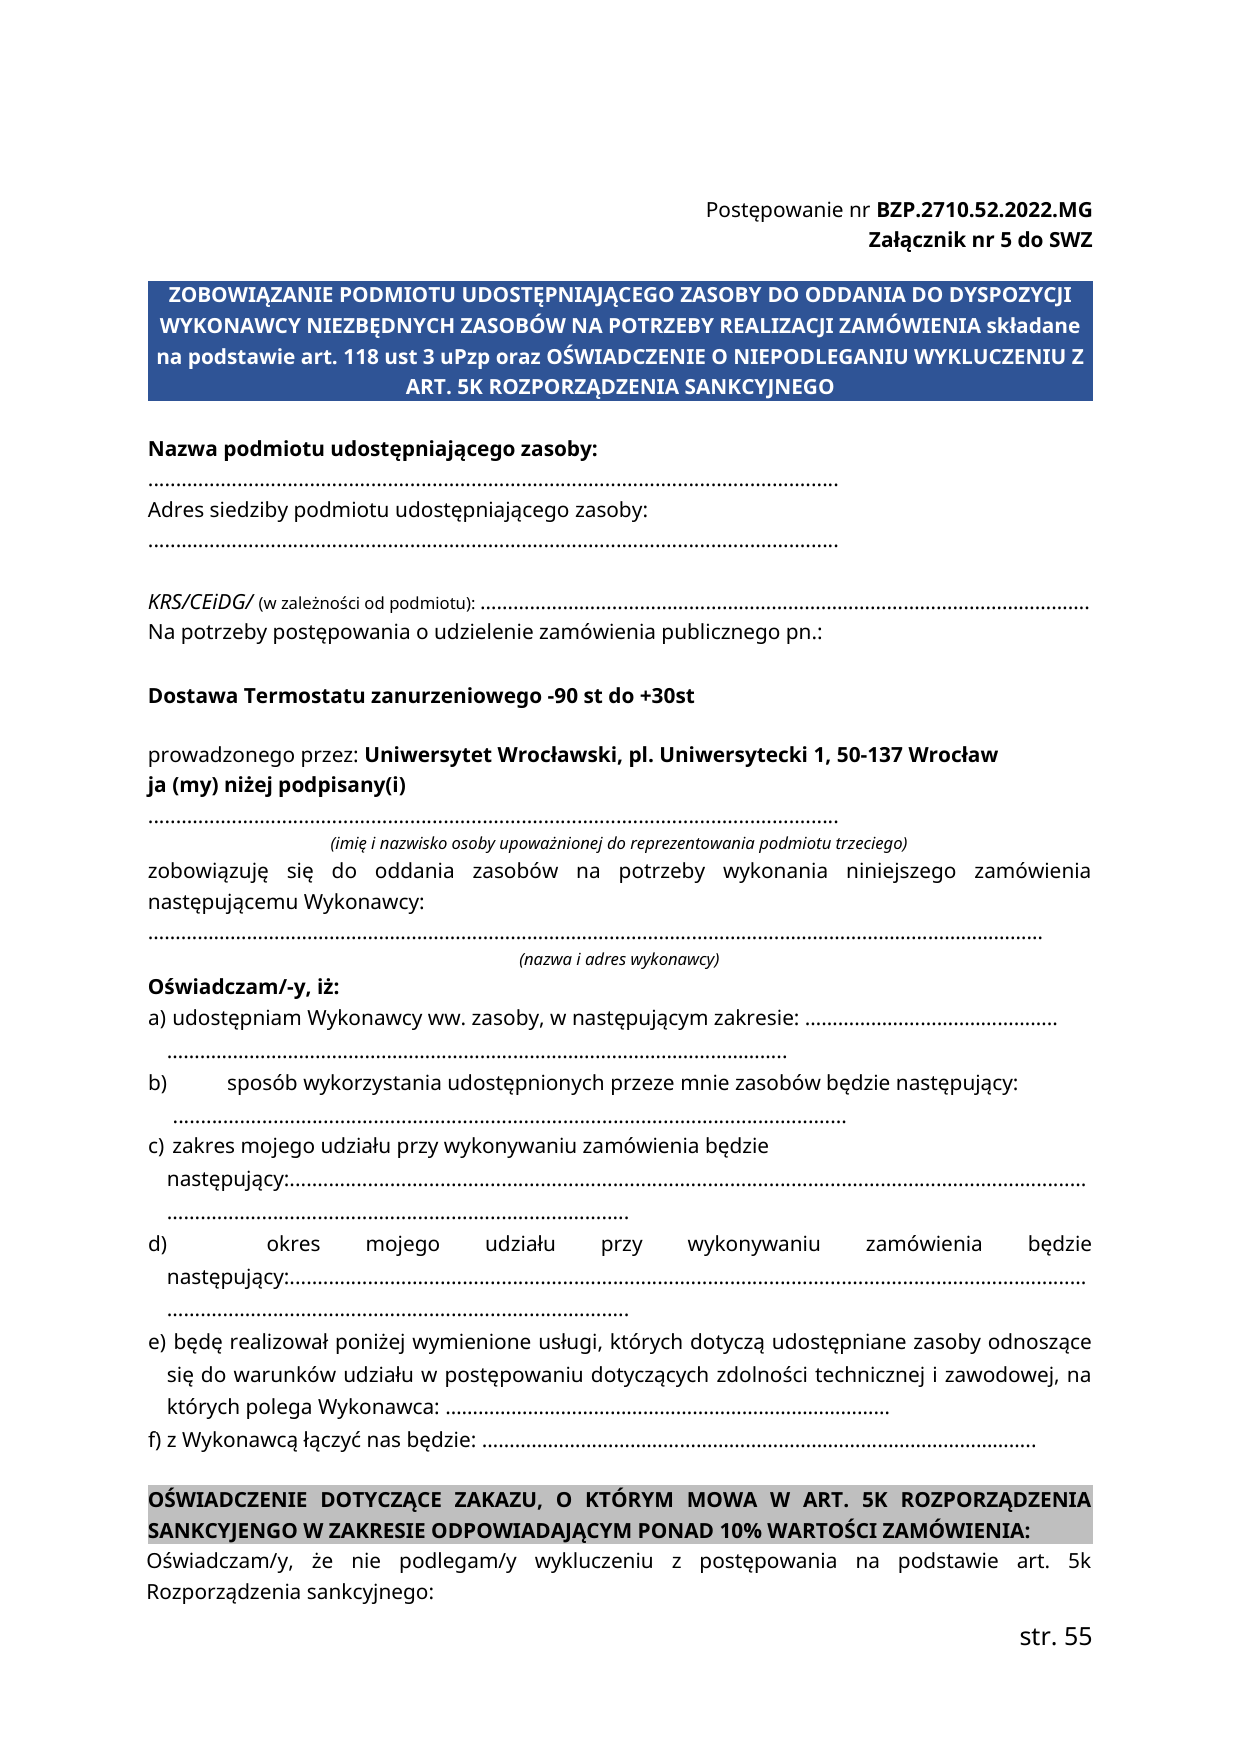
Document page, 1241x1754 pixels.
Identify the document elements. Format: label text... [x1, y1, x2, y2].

text Nazwa podmiotu udostępniającego zasoby: [148, 434, 1093, 462]
text (nazwa i adres wykonawcy) [148, 948, 1093, 971]
text Oświadczam/-y, iż: [148, 972, 1093, 1001]
list udostępniam Wykonawcy ww. zasoby, w następującym zakresie: ………………………..……………..………………………………………………………………………………………………….. [148, 1003, 1093, 1064]
text ZOBOWIĄZANIE PODMIOTU UDOSTĘPNIAJĄCEGO ZASOBY DO ODDANIA DO DYSPOZYCJI WYKONAWCY NIEZBĘDNYCH ZASOBÓW NA POTRZEBY REALIZACJI ZAMÓWIENIA składane na podstawie art. 118 ust 3 uPzp oraz OŚWIADCZENIE O NIEPODLEGANIU WYKLUCZENIU Z ART. 5K ROZPORZĄDZENIA SANKCYJNEGO [148, 281, 1093, 401]
text prowadzonego przez: Uniwersytet Wrocławski, pl. Uniwersytecki 1, 50-137 Wrocław [148, 740, 1093, 768]
text OŚWIADCZENIE DOTYCZĄCE ZAKAZU, O KTÓRYM MOWA W ART. 5K ROZPORZĄDZENIA SANKCYJENGO W ZAKRESIE ODPOWIADAJĄCYM PONAD 10% WARTOŚCI ZAMÓWIENIA: [148, 1485, 1093, 1544]
text ............................................................................................................................ [148, 526, 1093, 554]
list sposób wykorzystania udostępnionych przeze mnie zasobów będzie następujący: [148, 1068, 1093, 1097]
list okres mojego udziału przy wykonywaniu zamówienia będzie następujący:.................................................................................................................................................................................................................................. [148, 1229, 1093, 1323]
text Adres siedziby podmiotu udostępniającego zasoby: [148, 495, 1093, 523]
text Postępowanie nr BZP.2710.52.2022.MG [185, 195, 1093, 223]
text Na potrzeby postępowania o udzielenie zamówienia publicznego pn.: [148, 617, 1093, 646]
list zakres mojego udziału przy wykonywaniu zamówienia będzie następujący:.................................................................................................................................................................................................................................. [148, 1132, 1093, 1225]
text Oświadczam/y, że nie podlegam/y wykluczeniu z postępowania na podstawie art. 5k Rozporządzenia sankcyjnego: [146, 1546, 1093, 1605]
text ja (my) niżej podpisany(i) [148, 770, 1093, 799]
text ............................................................................................................................ [148, 801, 1093, 829]
text (imię i nazwisko osoby upoważnionej do reprezentowania podmiotu trzeciego) [148, 832, 1093, 854]
text …………………………………………………………………………………………………….………………………………………… [148, 917, 1093, 946]
text zobowiązuję się do oddania zasobów na potrzeby wykonania niniejszego zamówienia następującemu Wykonawcy: [148, 856, 1093, 915]
text KRS/CEiDG/ (w zależności od podmiotu): ……………………..…………………………………………………………………………. [148, 587, 1107, 615]
list będę realizował poniżej wymienione usługi, których dotyczą udostępniane zasoby odnoszące się do warunków udziału w postępowaniu dotyczących zdolności technicznej i zawodowej, na których polega Wykonawca: ……………………………………………………………………… [148, 1327, 1093, 1421]
text Dostawa Termostatu zanurzeniowego -90 st do +30st [148, 681, 1093, 709]
text Załącznik nr 5 do SWZ [185, 226, 1093, 254]
list z Wykonawcą łączyć nas będzie: ……………………………………………………………………………………….. [148, 1425, 1093, 1453]
text ......................................................................................................................... [172, 1101, 1093, 1129]
text ............................................................................................................................ [148, 464, 1093, 493]
